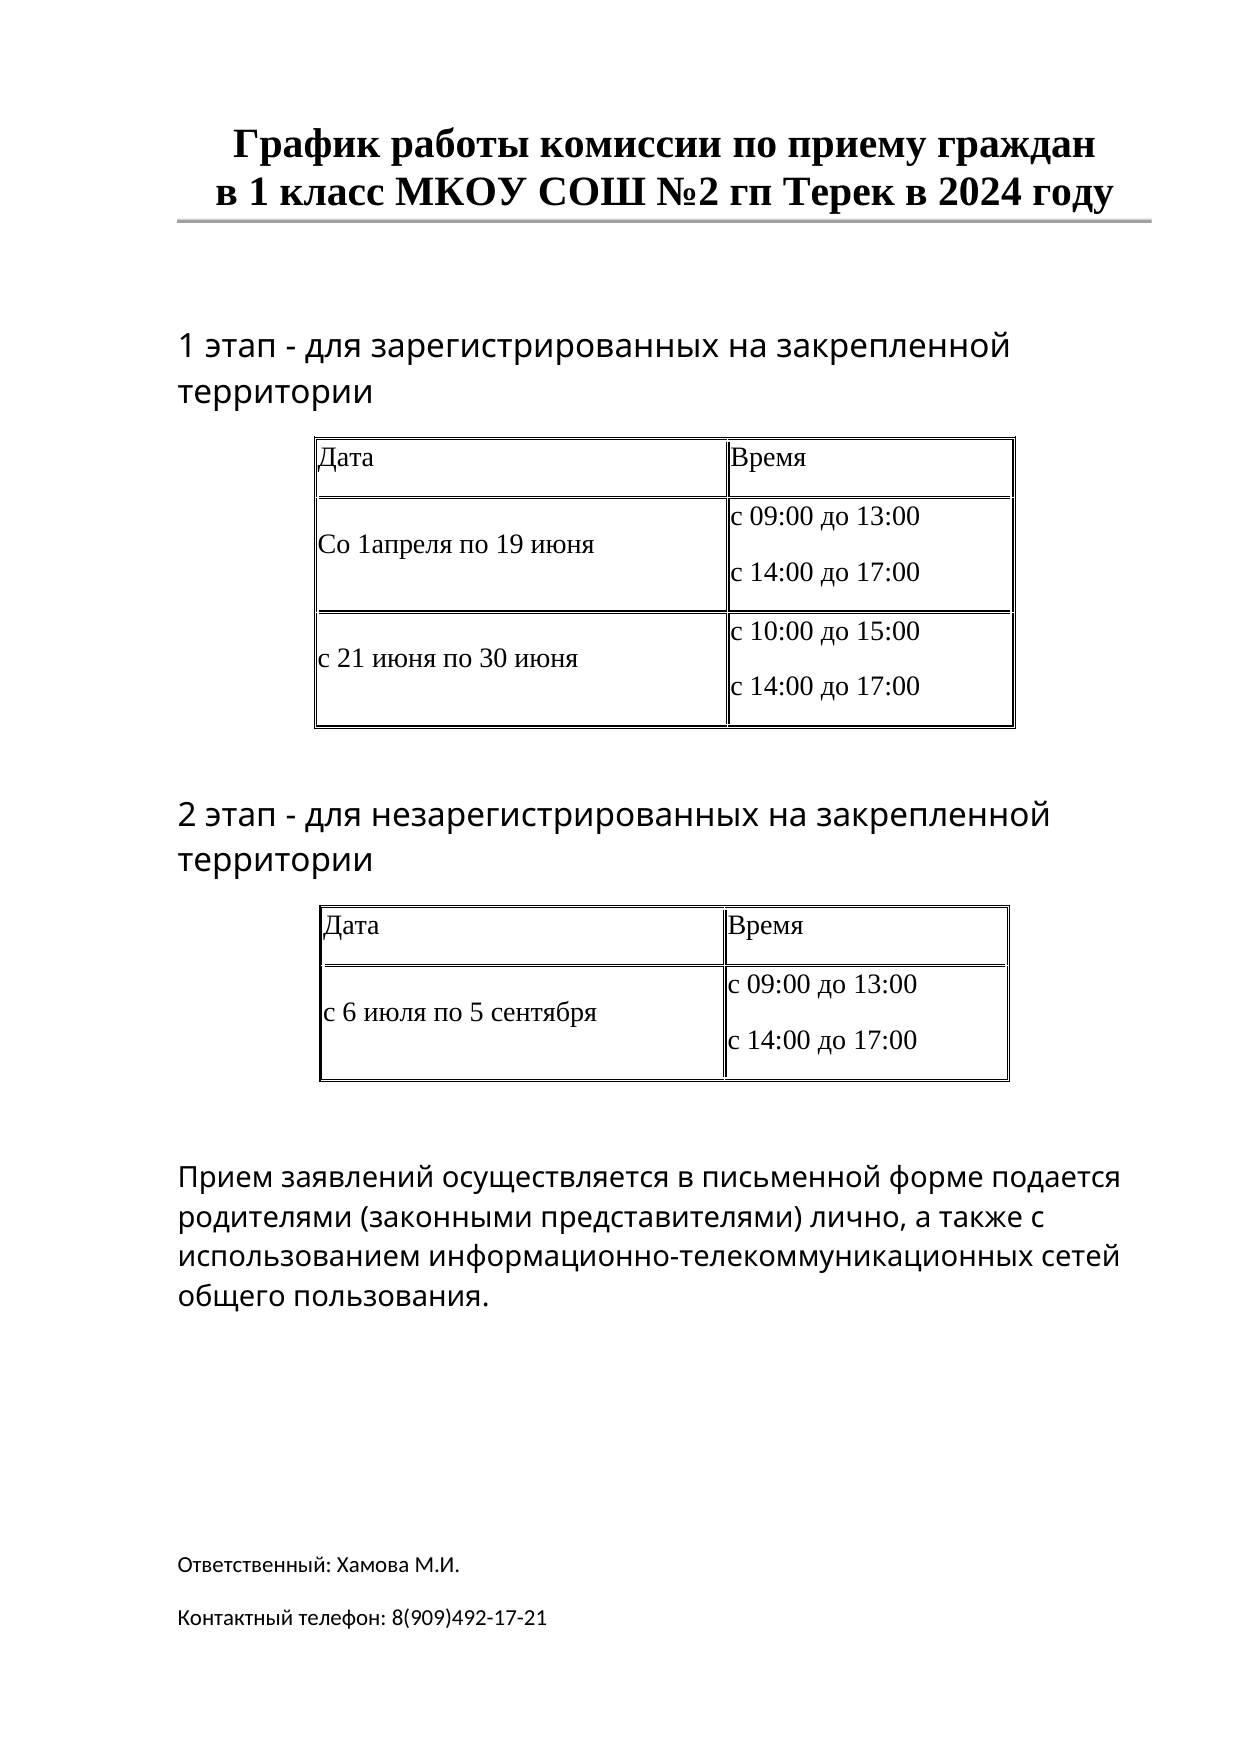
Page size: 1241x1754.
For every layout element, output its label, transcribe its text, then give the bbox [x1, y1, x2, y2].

table_header Дата [322, 906, 725, 964]
text Ответственный: Хамова М.И. [177, 1551, 1152, 1578]
table_cell с 09:00 до 13:00 с 14:00 до 17:00 [725, 964, 1008, 1078]
text Контактный телефон: 8(909)492-17-21 [177, 1603, 1152, 1632]
table_cell с 21 июня по 30 июня [317, 610, 728, 725]
text 2 этап - для незарегистрированных на закрепленной территории [177, 790, 1152, 881]
text 1 этап - для зарегистрированных на закрепленной территории [177, 322, 1152, 413]
table_header Дата [317, 438, 728, 496]
table_cell с 10:00 до 15:00 с 14:00 до 17:00 [728, 610, 1013, 725]
table_cell с 09:00 до 13:00 с 14:00 до 17:00 [728, 496, 1014, 610]
text Прием заявлений осуществляется в письменной форме подается родителями (законными представителями) лично, а также с использованием информационно-телекоммуникационных сетей общего пользования. [177, 1156, 1152, 1315]
table_cell с 6 июля по 5 сентября [321, 964, 725, 1078]
table_header Время [725, 908, 1007, 964]
table_header Время [728, 440, 1012, 496]
table_cell Со 1апреля по 19 июня [315, 496, 728, 610]
text График работы комиссии по приему граждан в 1 класс МКОУ СОШ №2 гп Терек в 2024 году [177, 118, 1152, 218]
